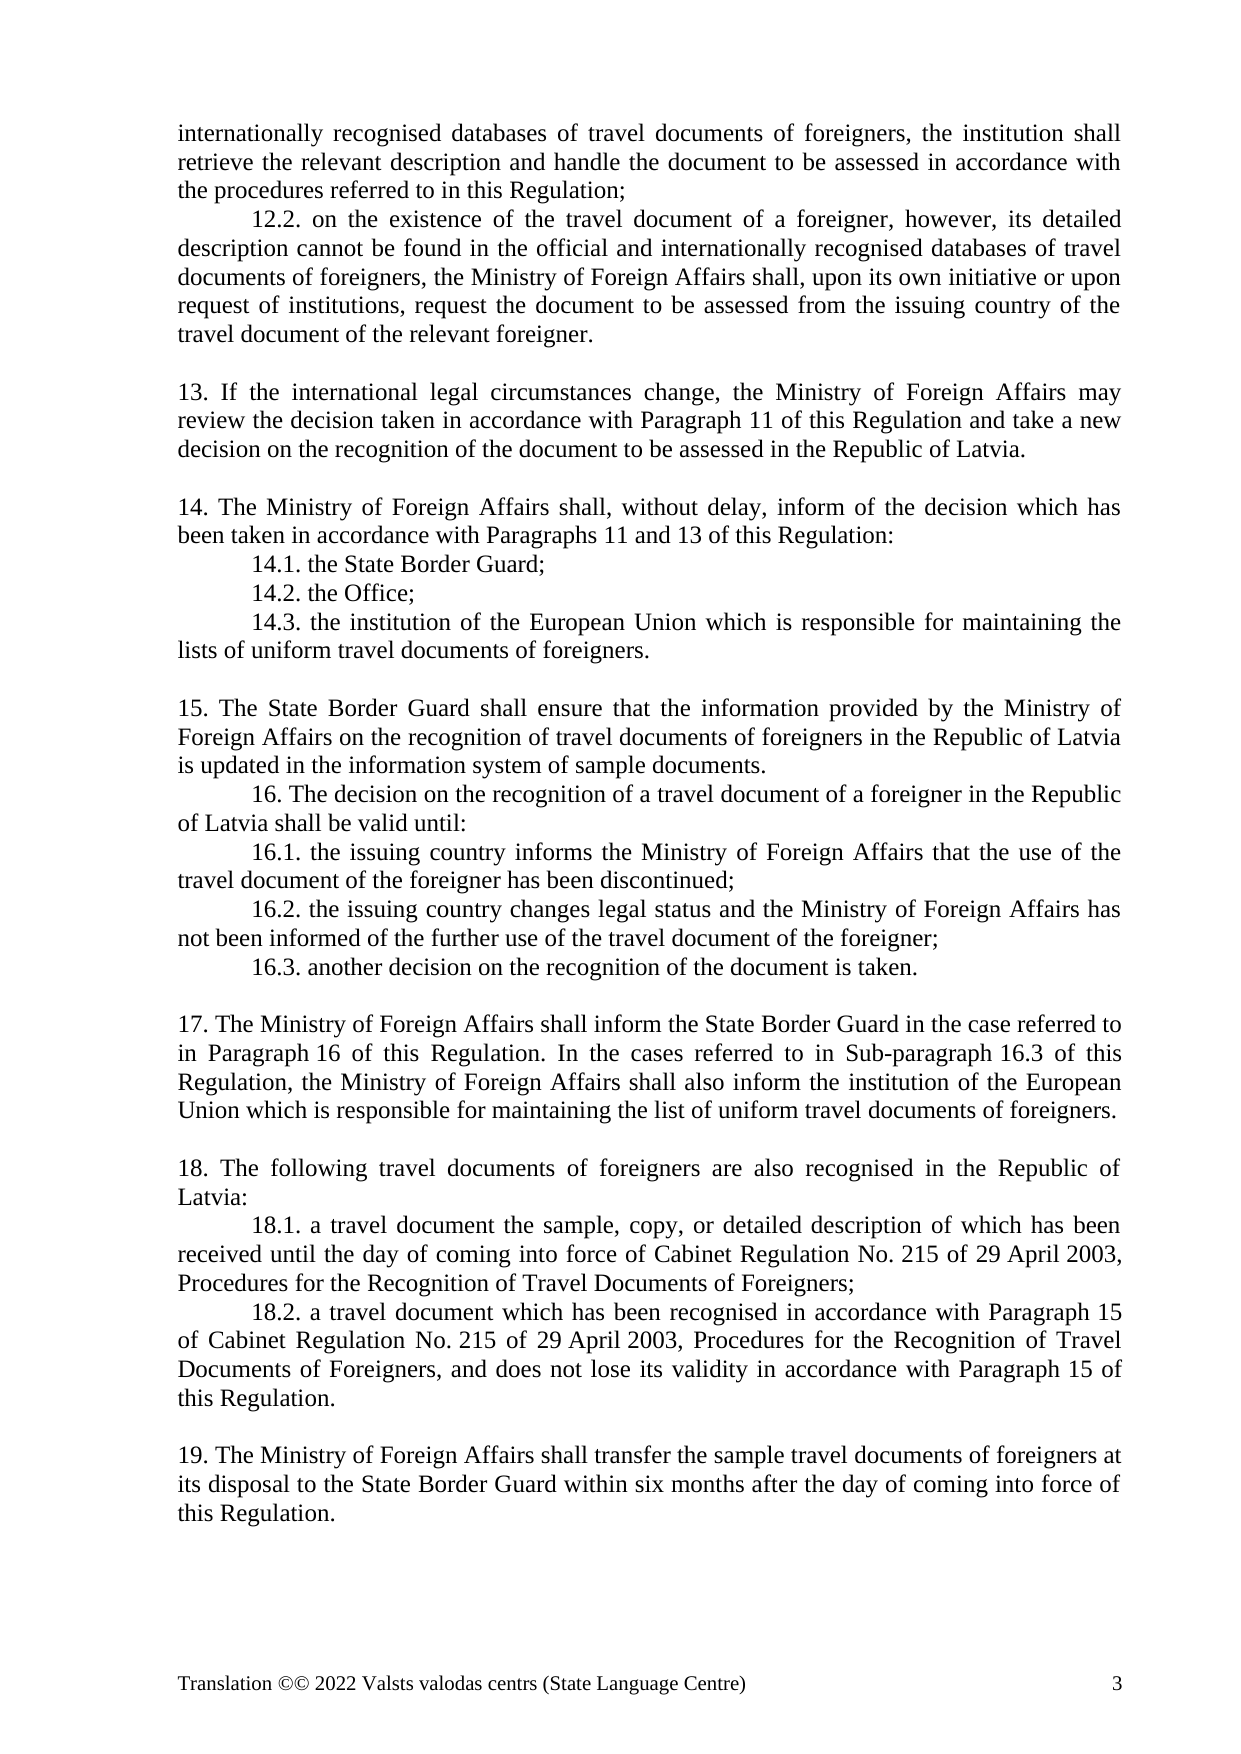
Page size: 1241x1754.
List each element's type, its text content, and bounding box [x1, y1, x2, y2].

text 12.2. on the existence of the travel document of a foreigner, however, its detailed description cannot be found in the official and internationally recognised databases of travel documents of foreigners, the Ministry of Foreign Affairs shall, upon its own initiative or upon request of institutions, request the document to be assessed from the issuing country of the travel document of the relevant foreigner. [177, 204, 1122, 348]
text 14.2. the Office; [177, 578, 1122, 607]
text 15. The State Border Guard shall ensure that the information provided by the Ministry of Foreign Affairs on the recognition of travel documents of foreigners in the Republic of Latvia is updated in the information system of sample documents. [177, 693, 1122, 779]
text 14.1. the State Border Guard; [177, 549, 1122, 578]
text 18.2. a travel document which has been recognised in accordance with Paragraph 15 of Cabinet Regulation No. 215 of 29 April 2003, Procedures for the Recognition of Travel Documents of Foreigners, and does not lose its validity in accordance with Paragraph 15 of this Regulation. [177, 1297, 1122, 1412]
text 16.3. another decision on the recognition of the document is taken. [177, 952, 1122, 981]
text 14. The Ministry of Foreign Affairs shall, without delay, inform of the decision which has been taken in accordance with Paragraphs 11 and 13 of this Regulation: [177, 492, 1122, 549]
text 19. The Ministry of Foreign Affairs shall transfer the sample travel documents of foreigners at its disposal to the State Border Guard within six months after the day of coming into force of this Regulation. [177, 1441, 1122, 1527]
text 14.3. the institution of the European Union which is responsible for maintaining the lists of uniform travel documents of foreigners. [177, 607, 1122, 664]
text 18.1. a travel document the sample, copy, or detailed description of which has been received until the day of coming into force of Cabinet Regulation No. 215 of 29 April 2003, Procedures for the Recognition of Travel Documents of Foreigners; [177, 1211, 1122, 1297]
text 13. If the international legal circumstances change, the Ministry of Foreign Affairs may review the decision taken in accordance with Paragraph 11 of this Regulation and take a new decision on the recognition of the document to be assessed in the Republic of Latvia. [177, 377, 1122, 463]
text 17. The Ministry of Foreign Affairs shall inform the State Border Guard in the case referred to in Paragraph 16 of this Regulation. In the cases referred to in Sub-paragraph 16.3 of this Regulation, the Ministry of Foreign Affairs shall also inform the institution of the European Union which is responsible for maintaining the list of uniform travel documents of foreigners. [177, 1009, 1122, 1124]
text 16. The decision on the recognition of a travel document of a foreigner in the Republic of Latvia shall be valid until: [177, 779, 1122, 837]
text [177, 118, 1122, 204]
text 16.2. the issuing country changes legal status and the Ministry of Foreign Affairs has not been informed of the further use of the travel document of the foreigner; [177, 894, 1122, 952]
text 16.1. the issuing country informs the Ministry of Foreign Affairs that the use of the travel document of the foreigner has been discontinued; [177, 837, 1122, 894]
text 18. The following travel documents of foreigners are also recognised in the Republic of Latvia: [177, 1153, 1122, 1211]
